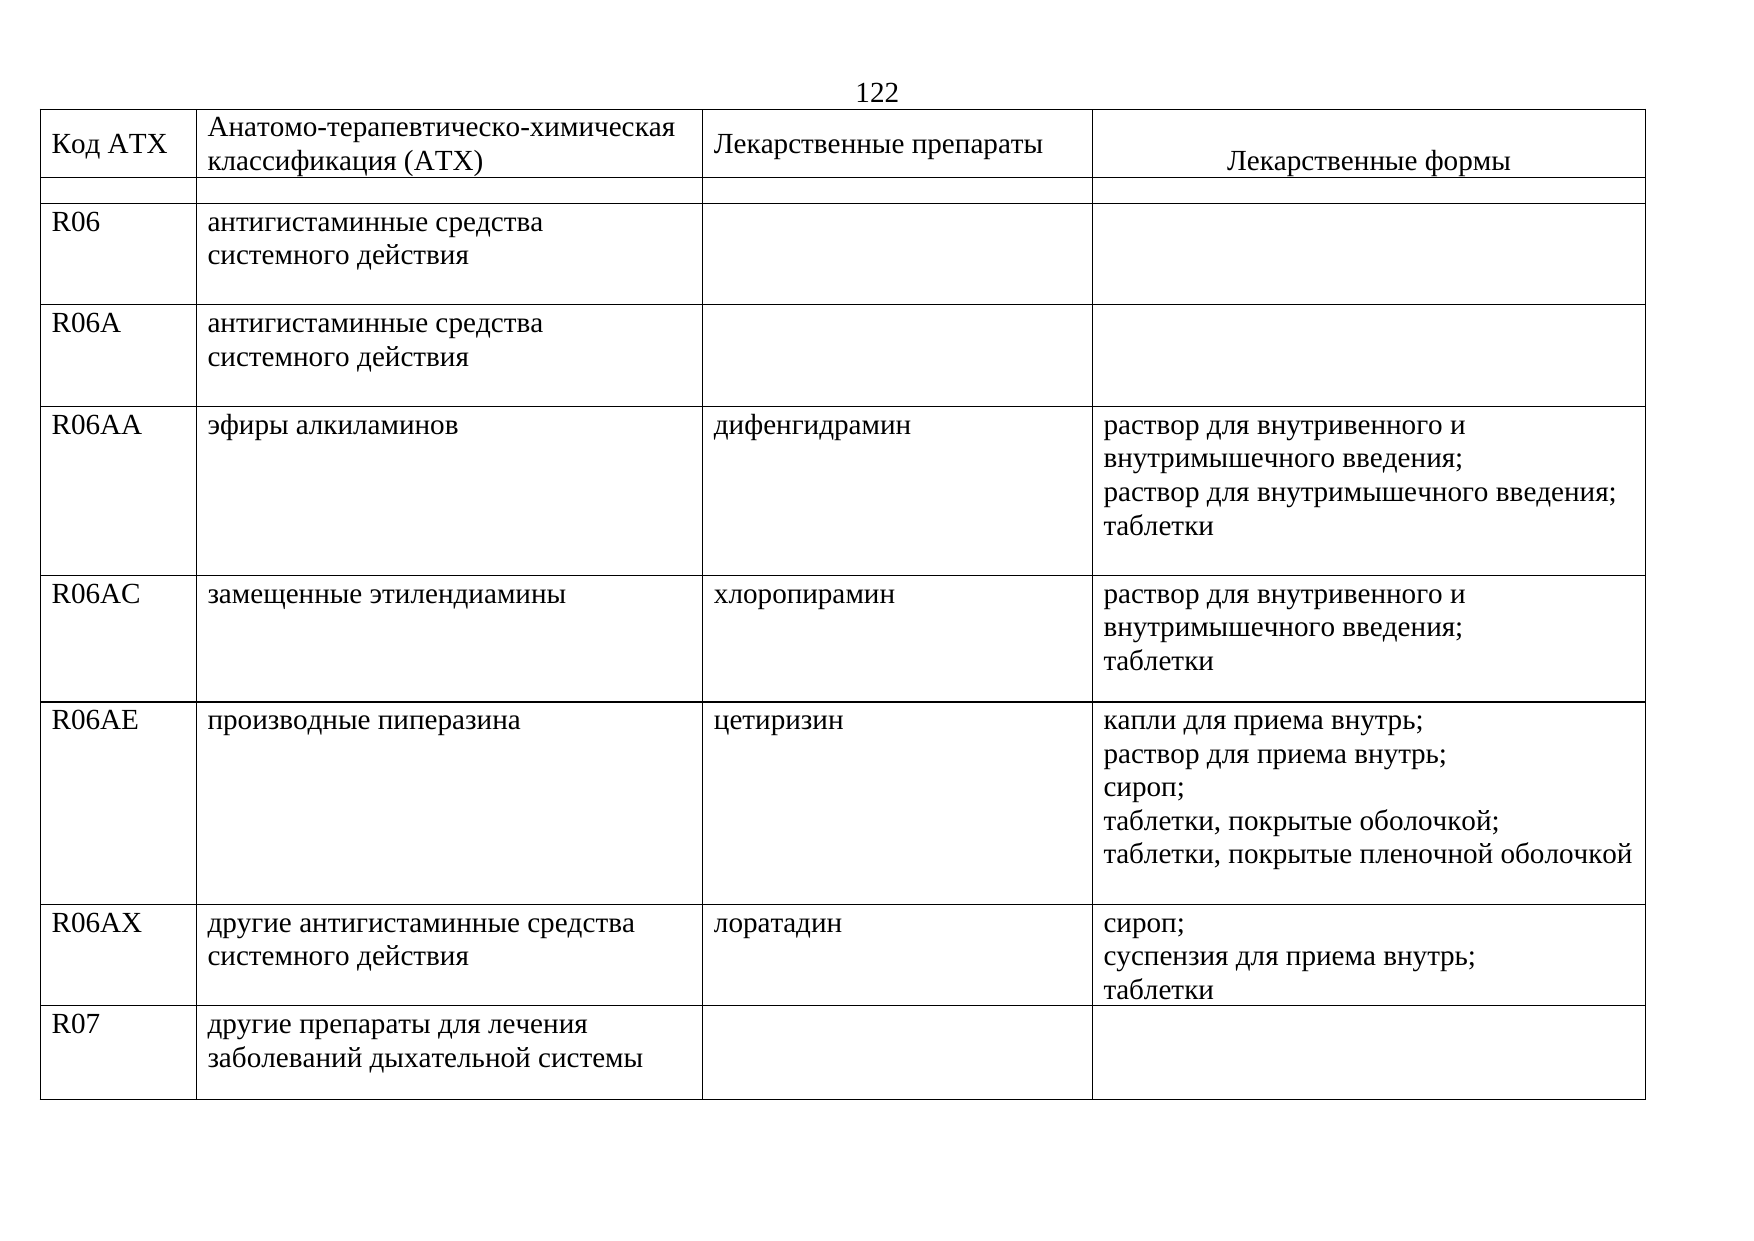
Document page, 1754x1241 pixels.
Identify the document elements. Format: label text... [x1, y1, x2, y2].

table_header Код АТХ [41, 110, 196, 177]
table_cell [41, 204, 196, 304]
table_header Анатомо-терапевтическо-химическая классификация (АТХ) [197, 110, 702, 177]
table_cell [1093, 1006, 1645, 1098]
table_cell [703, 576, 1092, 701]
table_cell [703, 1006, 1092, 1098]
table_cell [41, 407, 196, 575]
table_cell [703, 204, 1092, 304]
table_header Лекарственные формы [1093, 110, 1645, 177]
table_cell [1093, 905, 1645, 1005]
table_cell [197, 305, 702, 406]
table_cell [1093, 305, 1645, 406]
table_cell [1093, 178, 1645, 203]
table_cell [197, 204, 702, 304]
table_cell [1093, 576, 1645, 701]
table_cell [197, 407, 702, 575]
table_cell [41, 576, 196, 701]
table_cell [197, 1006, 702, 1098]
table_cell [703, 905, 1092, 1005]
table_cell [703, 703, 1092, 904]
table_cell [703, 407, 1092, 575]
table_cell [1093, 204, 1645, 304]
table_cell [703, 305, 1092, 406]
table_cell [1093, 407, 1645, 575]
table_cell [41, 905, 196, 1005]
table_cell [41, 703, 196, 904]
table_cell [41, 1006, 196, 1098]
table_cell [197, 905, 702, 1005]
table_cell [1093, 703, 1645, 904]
table_cell [41, 178, 196, 203]
table_cell [197, 178, 702, 203]
table_cell [703, 178, 1092, 203]
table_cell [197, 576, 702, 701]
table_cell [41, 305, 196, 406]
table_header Лекарственные препараты [703, 110, 1092, 177]
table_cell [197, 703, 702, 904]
